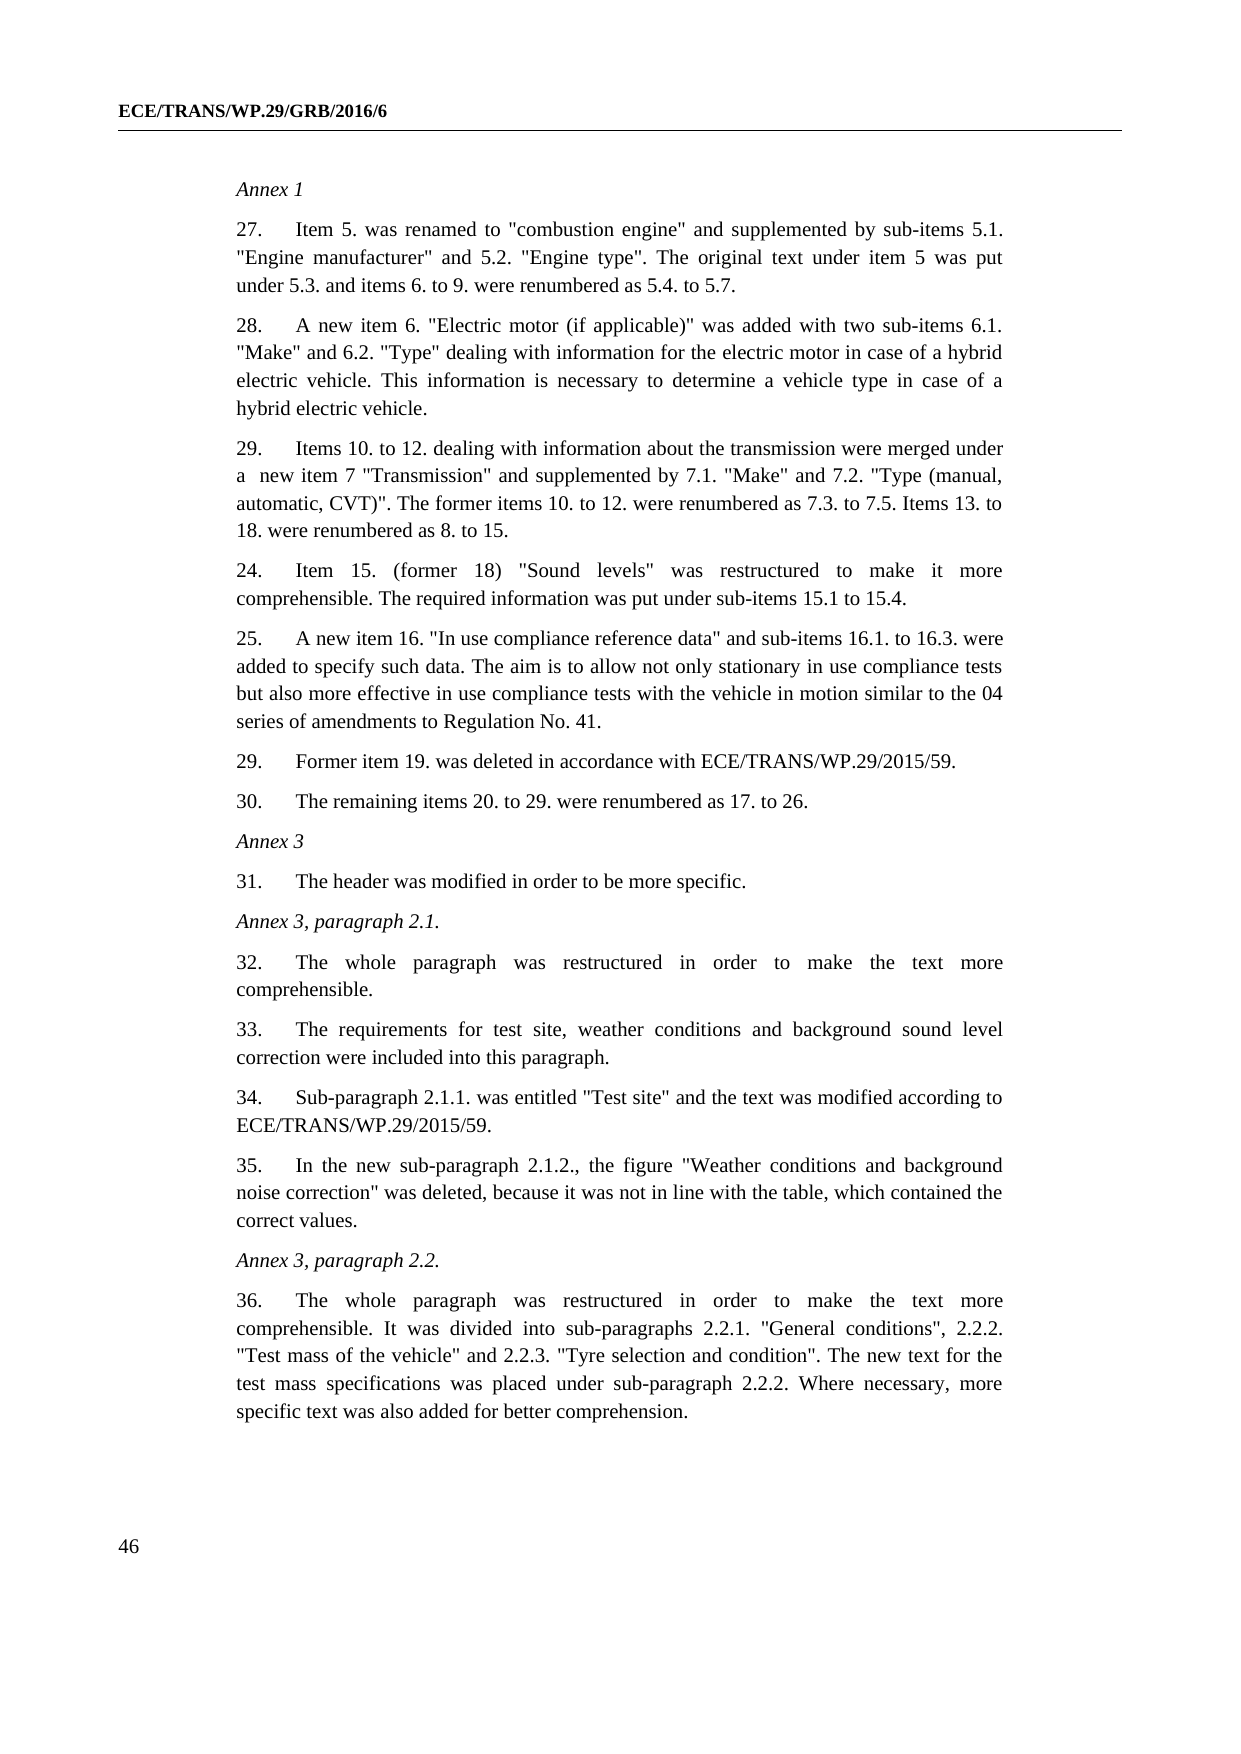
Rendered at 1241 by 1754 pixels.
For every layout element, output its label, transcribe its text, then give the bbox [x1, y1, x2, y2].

text 25. A new item 16. "In use compliance reference data" and sub-items 16.1. to 16.3. were added to specify such data. The aim is to allow not only stationary in use compliance tests but also more effective in use compliance tests with the vehicle in motion similar to the 04 series of amendments to Regulation No. 41. [236, 626, 1004, 733]
text 29. Former item 19. was deleted in accordance with ECE/TRANS/WP.29/2015/59. [236, 749, 1004, 773]
text 32. The whole paragraph was restructured in order to make the text more comprehensible. [236, 949, 1004, 1001]
text Annex 3, paragraph 2.1. [236, 909, 1004, 933]
text Annex 3 [236, 829, 1004, 853]
text 33. The requirements for test site, weather conditions and background sound level correction were included into this paragraph. [236, 1017, 1004, 1069]
text Annex 1 [236, 177, 1004, 201]
text 24. Item 15. (former 18) "Sound levels" was restructured to make it more comprehensible. The required information was put under sub-items 15.1 to 15.4. [236, 558, 1004, 610]
text 35. In the new sub-paragraph 2.1.2., the figure "Weather conditions and background noise correction" was deleted, because it was not in line with the table, which contained the correct values. [236, 1153, 1004, 1232]
text 36. The whole paragraph was restructured in order to make the text more comprehensible. It was divided into sub-paragraphs 2.2.1. "General conditions", 2.2.2. "Test mass of the vehicle" and 2.2.3. "Tyre selection and condition". The new text for the test mass specifications was placed under sub-paragraph 2.2.2. Where necessary, more specific text was also added for better comprehension. [236, 1288, 1004, 1423]
text 28. A new item 6. "Electric motor (if applicable)" was added with two sub-items 6.1. "Make" and 6.2. "Type" dealing with information for the electric motor in case of a hybrid electric vehicle. This information is necessary to determine a vehicle type in case of a hybrid electric vehicle. [236, 313, 1004, 419]
text 29. Items 10. to 12. dealing with information about the transmission were merged under a new item 7 "Transmission" and supplemented by 7.1. "Make" and 7.2. "Type (manual, automatic, CVT)". The former items 10. to 12. were renumbered as 7.3. to 7.5. Items 13. to 18. were renumbered as 8. to 15. [236, 436, 1004, 542]
text 34. Sub-paragraph 2.1.1. was entitled "Test site" and the text was modified according to ECE/TRANS/WP.29/2015/59. [236, 1085, 1004, 1137]
text 27. Item 5. was renamed to "combustion engine" and supplemented by sub-items 5.1. "Engine manufacturer" and 5.2. "Engine type". The original text under item 5 was put under 5.3. and items 6. to 9. were renumbered as 5.4. to 5.7. [236, 217, 1004, 297]
text 31. The header was modified in order to be more specific. [236, 869, 1004, 893]
text Annex 3, paragraph 2.2. [236, 1248, 1004, 1272]
text 30. The remaining items 20. to 29. were renumbered as 17. to 26. [236, 789, 1004, 813]
